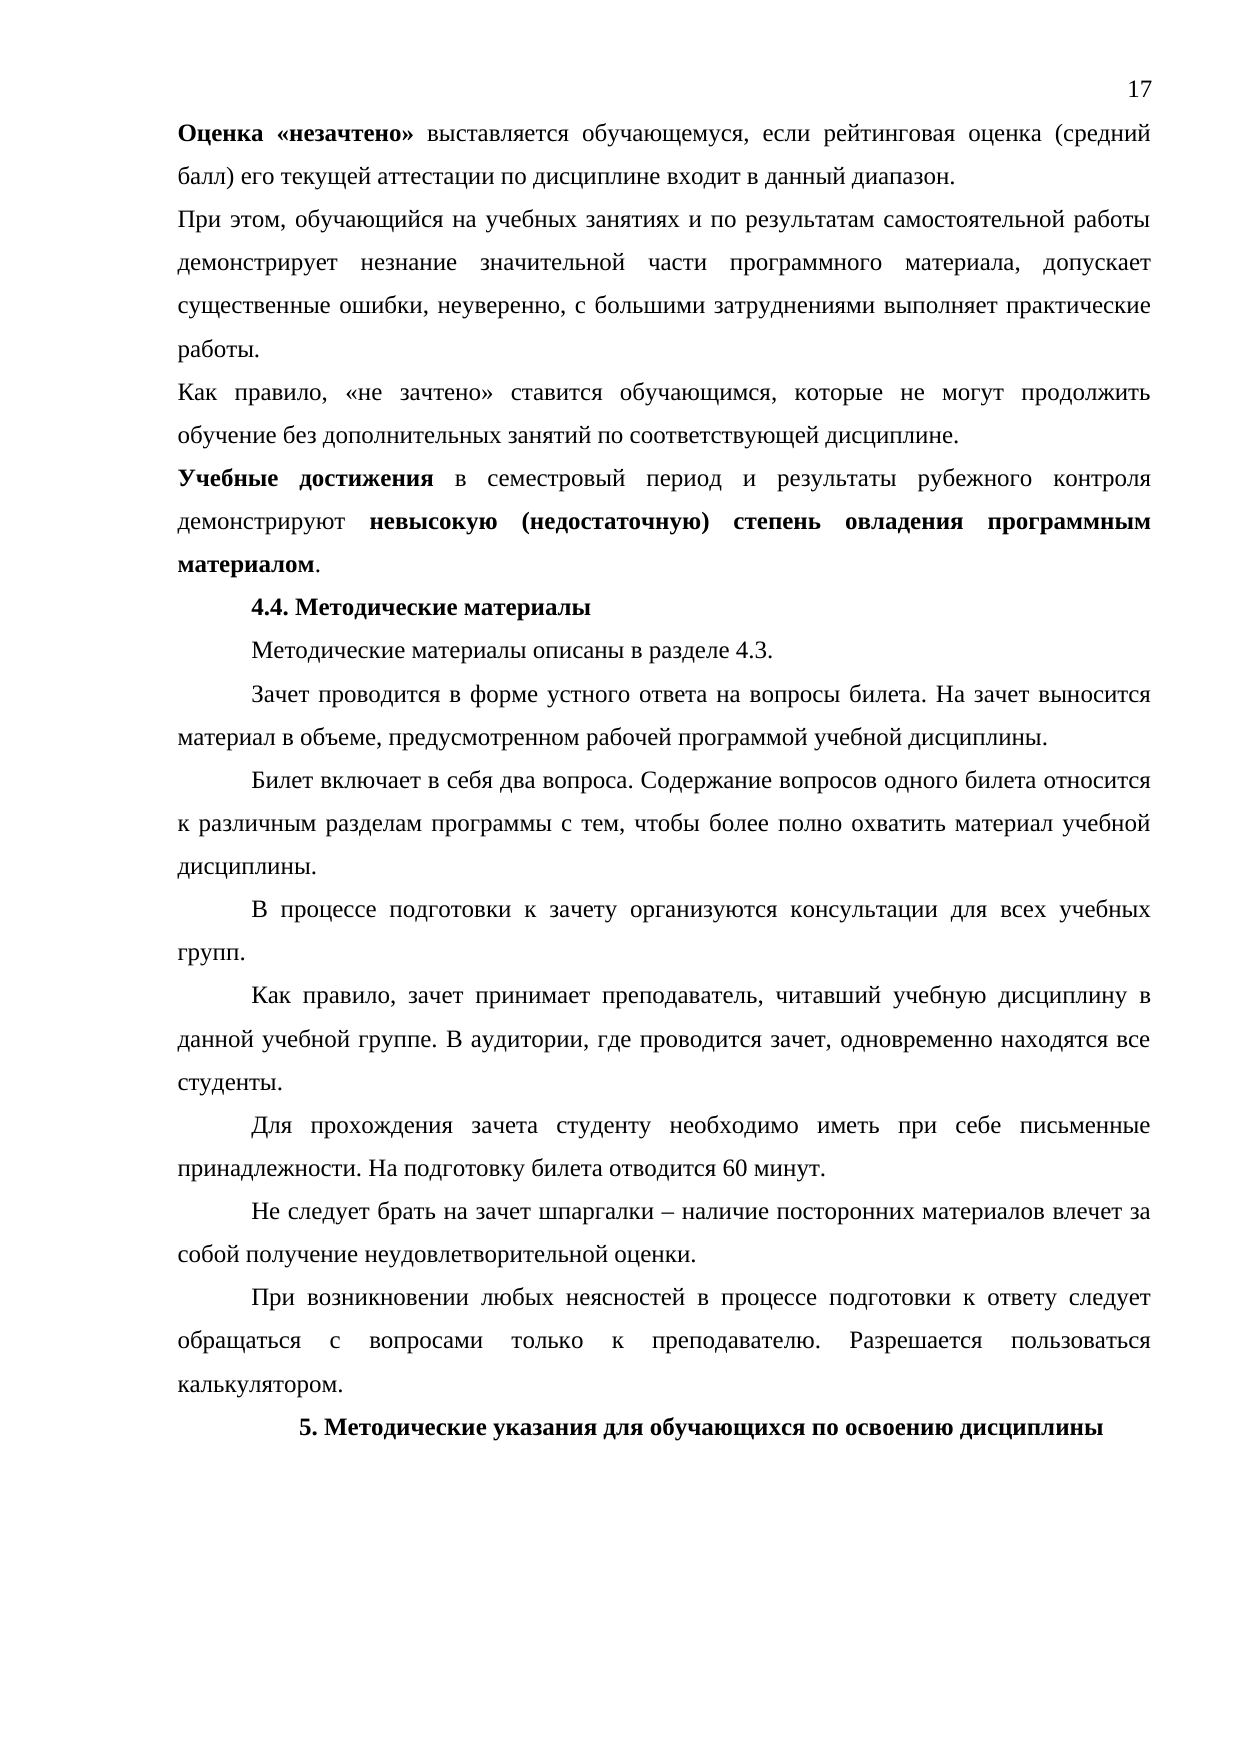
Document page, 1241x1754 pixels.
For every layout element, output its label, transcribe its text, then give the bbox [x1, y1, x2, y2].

text В процессе подготовки к зачету организуются консультации для всех учебных групп. [177, 894, 1152, 966]
text Не следует брать на зачет шпаргалки – наличие посторонних материалов влечет за собой получение неудовлетворительной оценки. [177, 1196, 1152, 1268]
text Билет включает в себя два вопроса. Содержание вопросов одного билета относится к различным разделам программы с тем, чтобы более полно охватить материал учебной дисциплины. [177, 765, 1152, 880]
text 5. Методические указания для обучающихся по освоению дисциплины [177, 1412, 1152, 1441]
text Для прохождения зачета студенту необходимо иметь при себе письменные принадлежности. На подготовку билета отводится 60 минут. [177, 1110, 1152, 1182]
text 4.4. Методические материалы [177, 592, 1152, 621]
text Как правило, зачет принимает преподаватель, читавший учебную дисциплину в данной учебной группе. В аудитории, где проводится зачет, одновременно находятся все студенты. [177, 981, 1152, 1096]
text Как правило, «не зачтено» ставится обучающимся, которые не могут продолжить обучение без дополнительных занятий по соответствующей дисциплине. [177, 377, 1152, 449]
text Учебные достижения в семестровый период и результаты рубежного контроля демонстрируют невысокую (недостаточную) степень овладения программным материалом. [177, 463, 1152, 578]
text Зачет проводится в форме устного ответа на вопросы билета. На зачет выносится материал в объеме, предусмотренном рабочей программой учебной дисциплины. [177, 679, 1152, 751]
text Оценка «незачтено» выставляется обучающемуся, если рейтинговая оценка (средний балл) его текущей аттестации по дисциплине входит в данный диапазон. [177, 118, 1152, 190]
text При возникновении любых неясностей в процессе подготовки к ответу следует обращаться с вопросами только к преподавателю. Разрешается пользоваться калькулятором. [177, 1282, 1152, 1397]
text При этом, обучающийся на учебных занятиях и по результатам самостоятельной работы демонстрирует незнание значительной части программного материала, допускает существенные ошибки, неуверенно, с большими затруднениями выполняет практические работы. [177, 204, 1152, 362]
text Методические материалы описаны в разделе 4.3. [177, 636, 1152, 664]
